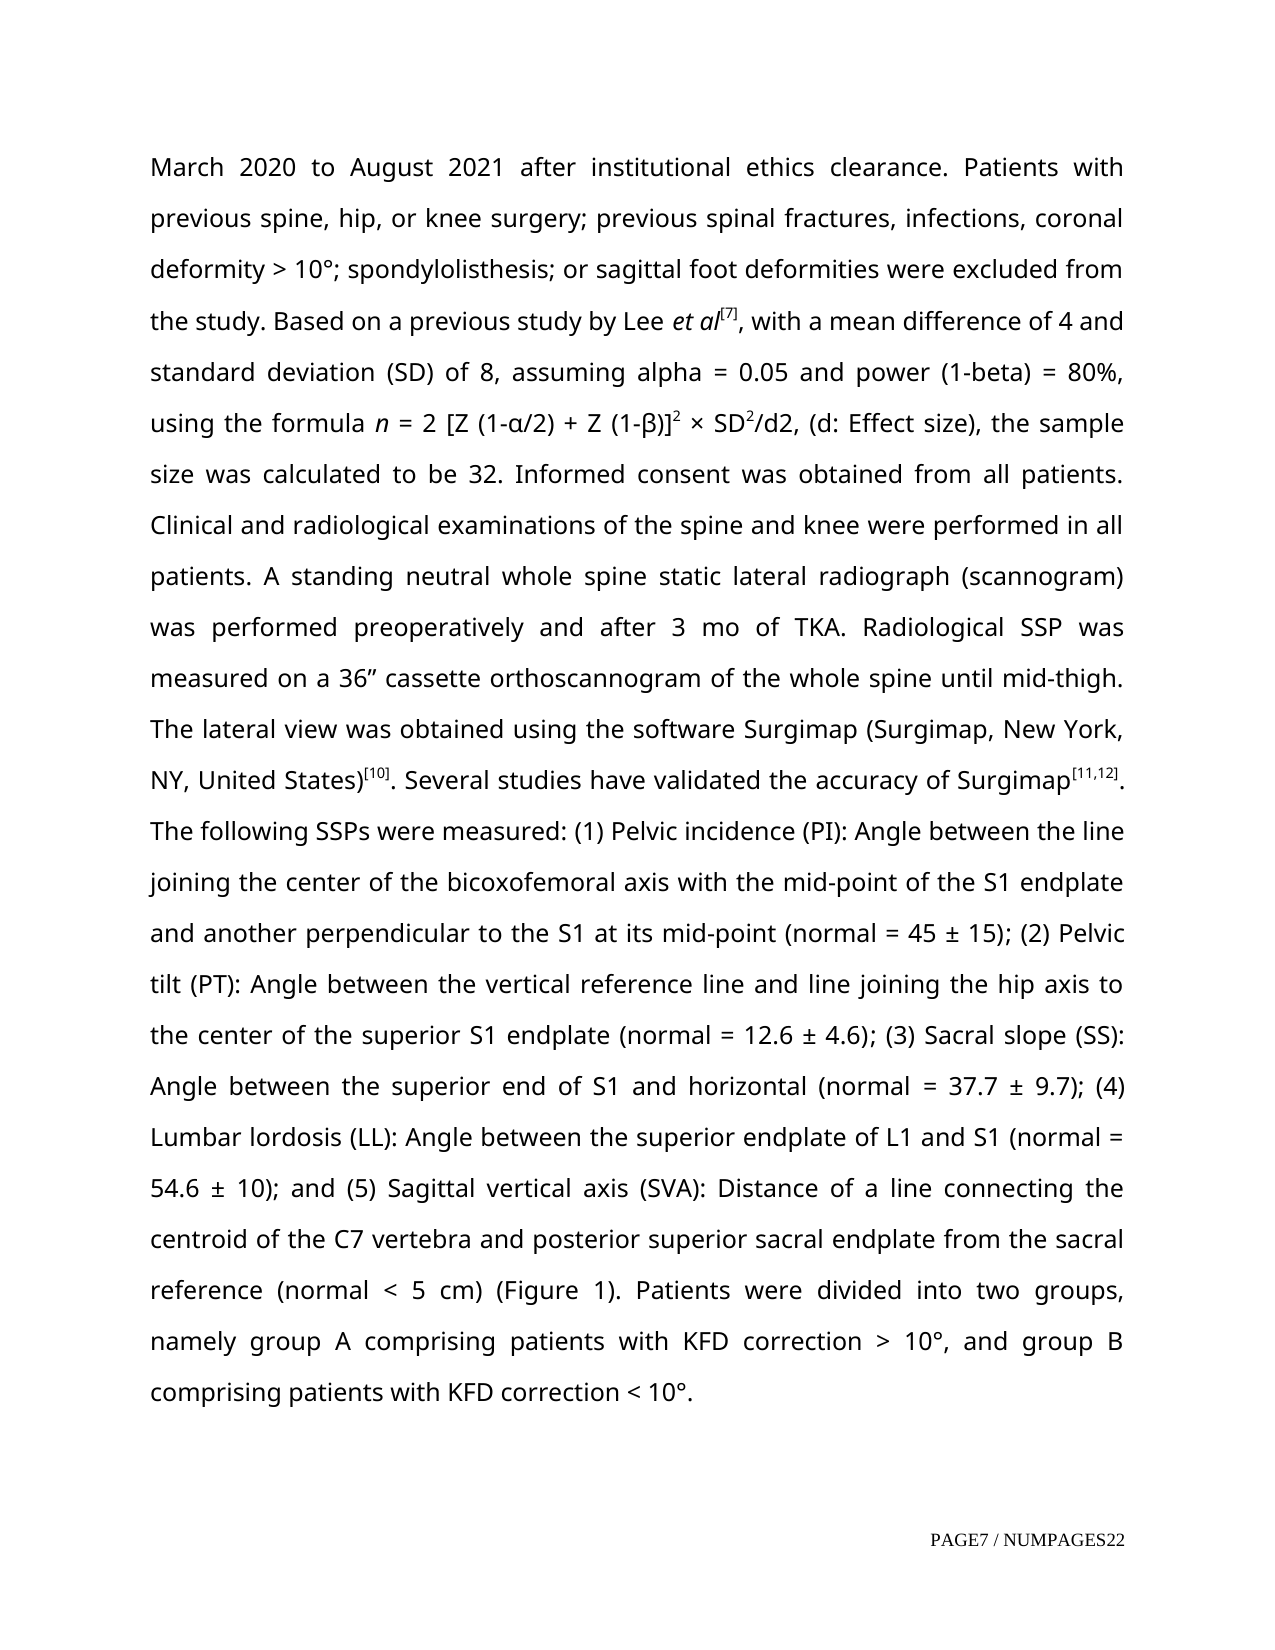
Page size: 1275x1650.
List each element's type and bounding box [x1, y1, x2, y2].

text [150, 150, 1125, 1409]
